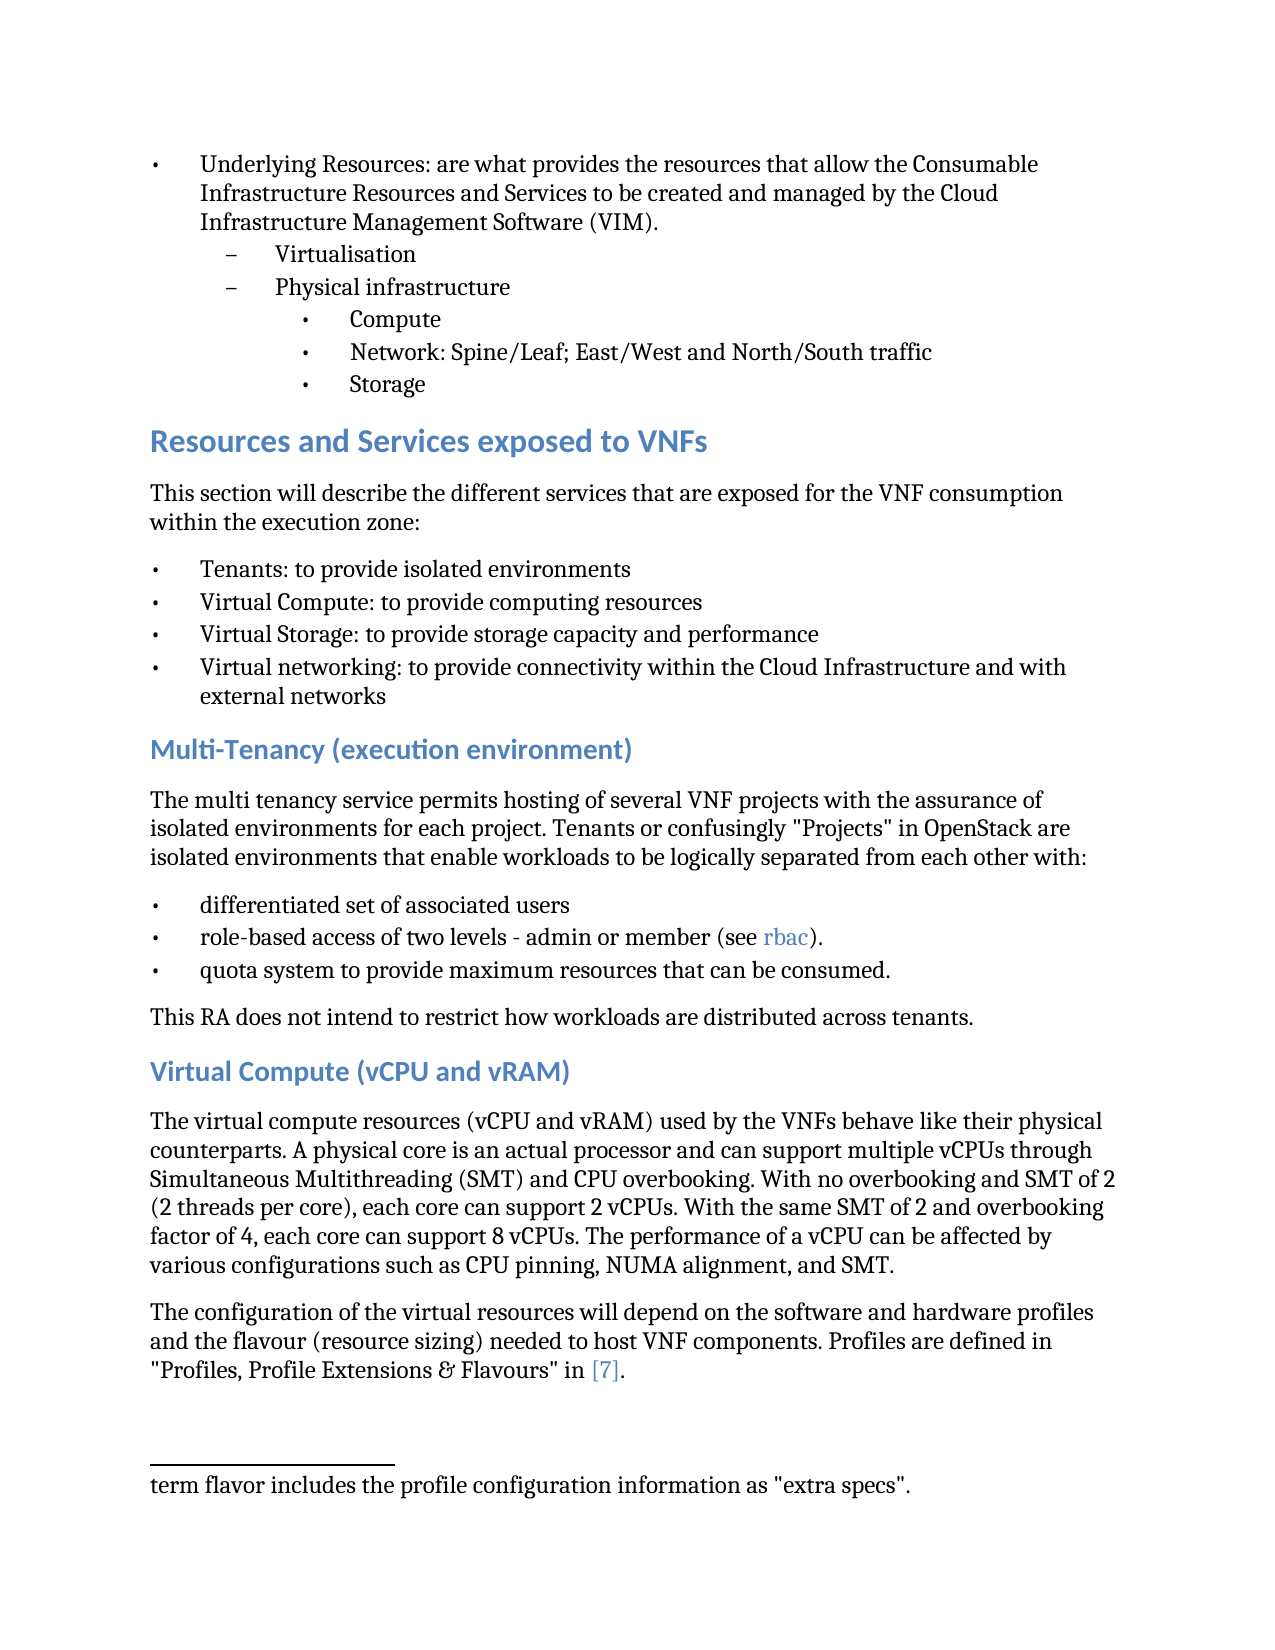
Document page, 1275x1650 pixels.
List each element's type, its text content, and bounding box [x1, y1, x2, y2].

text The multi tenancy service permits hosting of several VNF projects with the assurance of isolated environments for each project. Tenants or confusingly "Projects" in OpenStack are isolated environments that enable workloads to be logically separated from each other with: [150, 786, 1125, 872]
text The virtual compute resources (vCPU and vRAM) used by the VNFs behave like their physical counterparts. A physical core is an actual processor and can support multiple vCPUs through Simultaneous Multithreading (SMT) and CPU overbooking. With no overbooking and SMT of 2 (2 threads per core), each core can support 2 vCPUs. With the same SMT of 2 and overbooking factor of 4, each core can support 8 vCPUs. The performance of a vCPU can be affected by various configurations such as CPU pinning, NUMA alignment, and SMT. [150, 1107, 1125, 1279]
list Virtualisation [225, 240, 1125, 269]
list Virtual networking: to provide connectivity within the Cloud Infrastructure and with external networks [150, 653, 1125, 710]
list differentiated set of associated users [150, 891, 1125, 919]
list Virtual Compute: to provide computing resources [150, 588, 1125, 617]
list Network: Spine/Leaf; East/West and North/South traffic [300, 337, 1125, 366]
subtitle Multi-Tenancy (execution environment) [150, 731, 1125, 767]
list Tenants: to provide isolated environments [150, 555, 1125, 584]
subtitle Virtual Compute (vCPU and vRAM) [150, 1053, 1125, 1088]
list Compute [300, 305, 1125, 334]
text This section will describe the different services that are exposed for the VNF consumption within the execution zone: [150, 479, 1125, 537]
list Virtual Storage: to provide storage capacity and performance [150, 620, 1125, 649]
list Physical infrastructure [225, 272, 1125, 301]
list Storage [300, 370, 1125, 399]
subtitle Resources and Services exposed to VNFs [150, 419, 1125, 460]
list Underlying Resources: are what provides the resources that allow the Consumable Infrastructure Resources and Services to be created and managed by the Cloud Infrastructure Management Software (VIM). [150, 150, 1125, 236]
text The configuration of the virtual resources will depend on the software and hardware profiles and the flavour (resource sizing) needed to host VNF components. Profiles are defined in "Profiles, Profile Extensions & Flavours" in [7]. [150, 1298, 1125, 1384]
list role-based access of two levels - admin or member (see rbac). [150, 923, 1125, 952]
text This RA does not intend to restrict how workloads are distributed across tenants. [150, 1003, 1125, 1032]
list quota system to provide maximum resources that can be consumed. [150, 956, 1125, 984]
